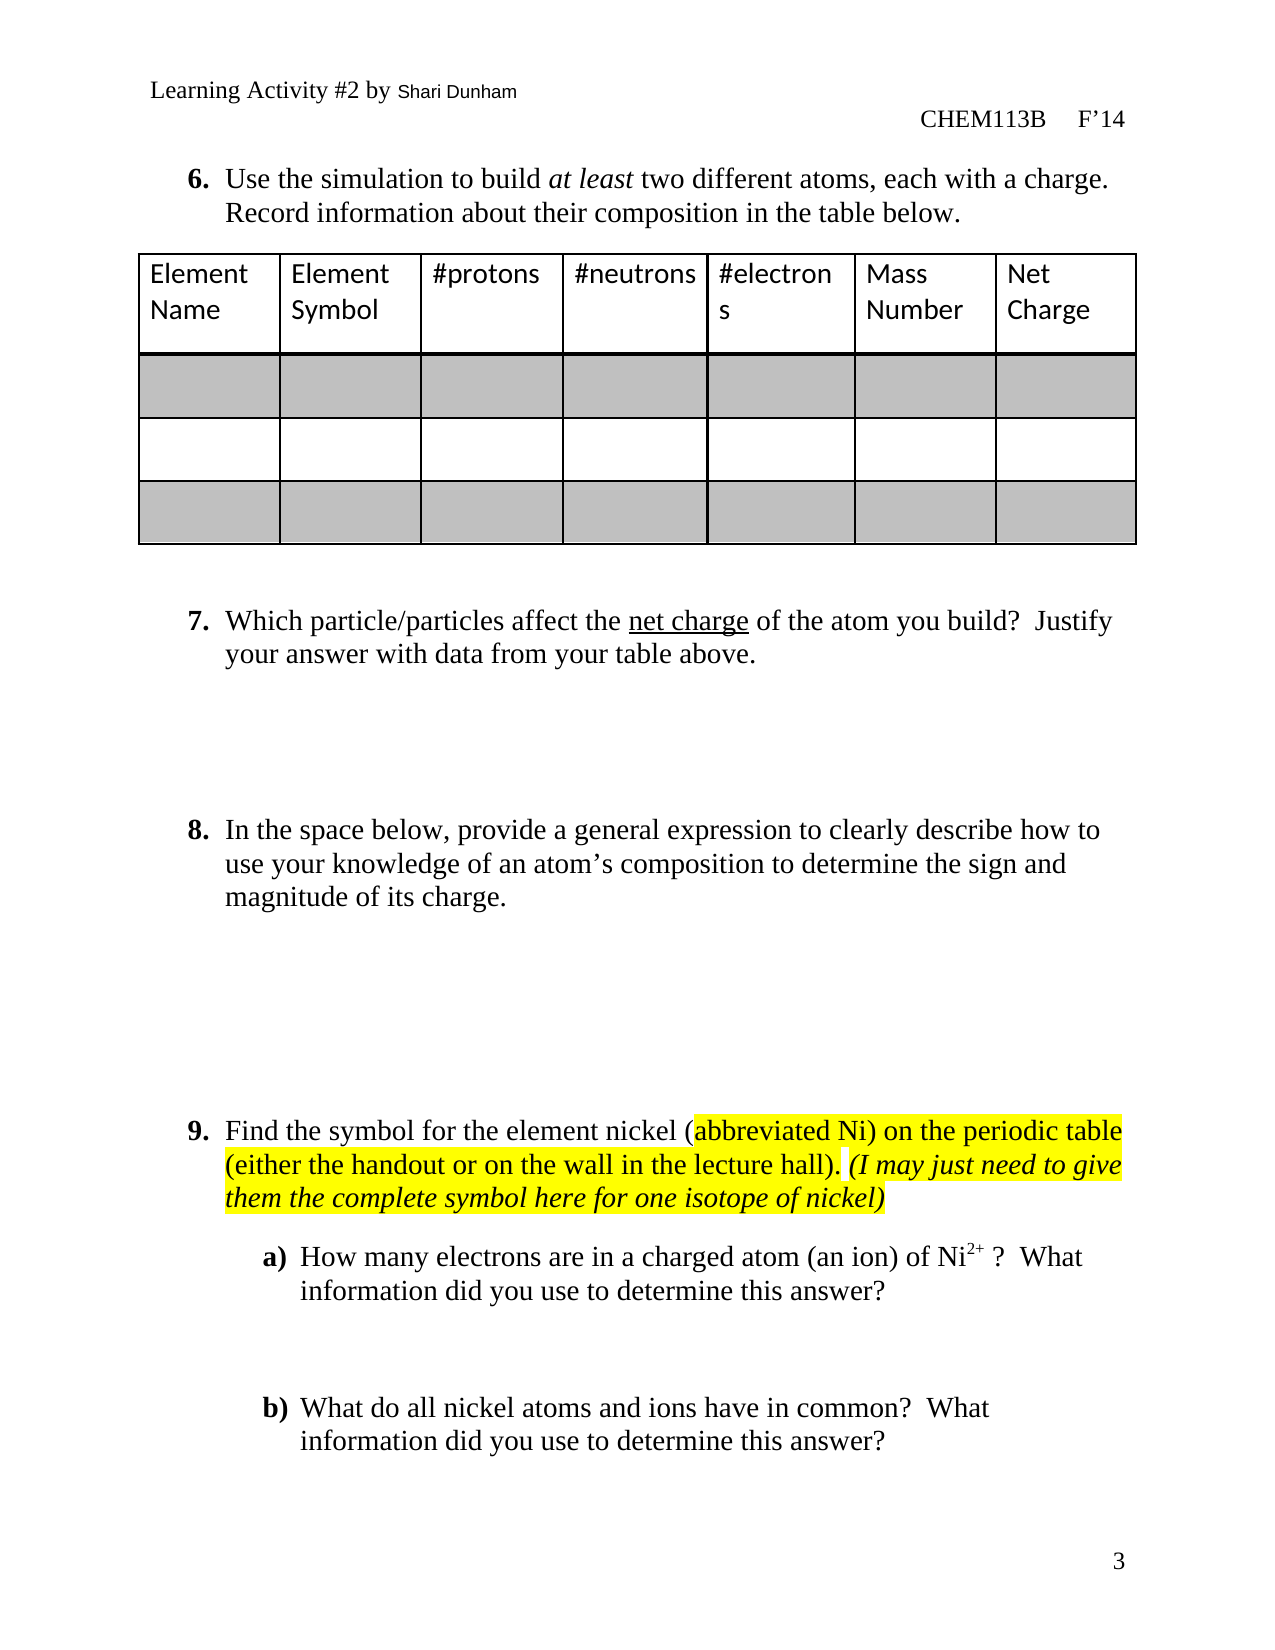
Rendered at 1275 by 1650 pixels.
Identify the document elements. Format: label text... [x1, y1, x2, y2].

list What do all nickel atoms and ions have in common? What information did you use to determine this answer? [262, 1390, 1125, 1457]
table_cell [709, 419, 854, 480]
table_header Element Name [140, 255, 279, 352]
table_cell [709, 482, 854, 542]
table_header Mass Number [856, 255, 995, 352]
table_cell [856, 356, 995, 417]
list How many electrons are in a charged atom (an ion) of Ni2+ ? What information did you use to determine this answer? [262, 1239, 1125, 1306]
table_cell [564, 419, 706, 480]
table_header #neutrons [564, 255, 706, 352]
list Use the simulation to build at least two different atoms, each with a charge. Record information about their composition in the table below. [187, 161, 1125, 228]
table_cell [281, 419, 420, 480]
table_header #electrons [709, 255, 854, 352]
list Find the symbol for the element nickel (abbreviated Ni) on the periodic table (either the handout or on the wall in the lecture hall). (I may just need to give them the complete symbol here for one isotope of nickel) [187, 1113, 1125, 1214]
table_header Net Charge [997, 255, 1135, 352]
table_cell [997, 482, 1135, 542]
table_cell [140, 419, 279, 480]
table_cell [422, 356, 562, 417]
table_cell [856, 482, 995, 542]
table_cell [564, 482, 706, 542]
table_header Element Symbol [281, 255, 420, 352]
list In the space below, provide a general expression to clearly describe how to use your knowledge of an atom’s composition to determine the sign and magnitude of its charge. [187, 812, 1125, 913]
table_cell [140, 482, 279, 542]
table_cell [422, 482, 562, 542]
table_cell [709, 356, 854, 417]
table_cell [856, 419, 995, 480]
table_header #protons [422, 255, 562, 352]
table_cell [140, 356, 279, 417]
table_cell [564, 356, 706, 417]
list Which particle/particles affect the net charge of the atom you build? Justify your answer with data from your table above. [187, 603, 1125, 670]
table_cell [281, 356, 420, 417]
table_cell [422, 419, 562, 480]
table_cell [997, 419, 1135, 480]
table_cell [997, 356, 1135, 417]
table_cell [281, 482, 420, 542]
